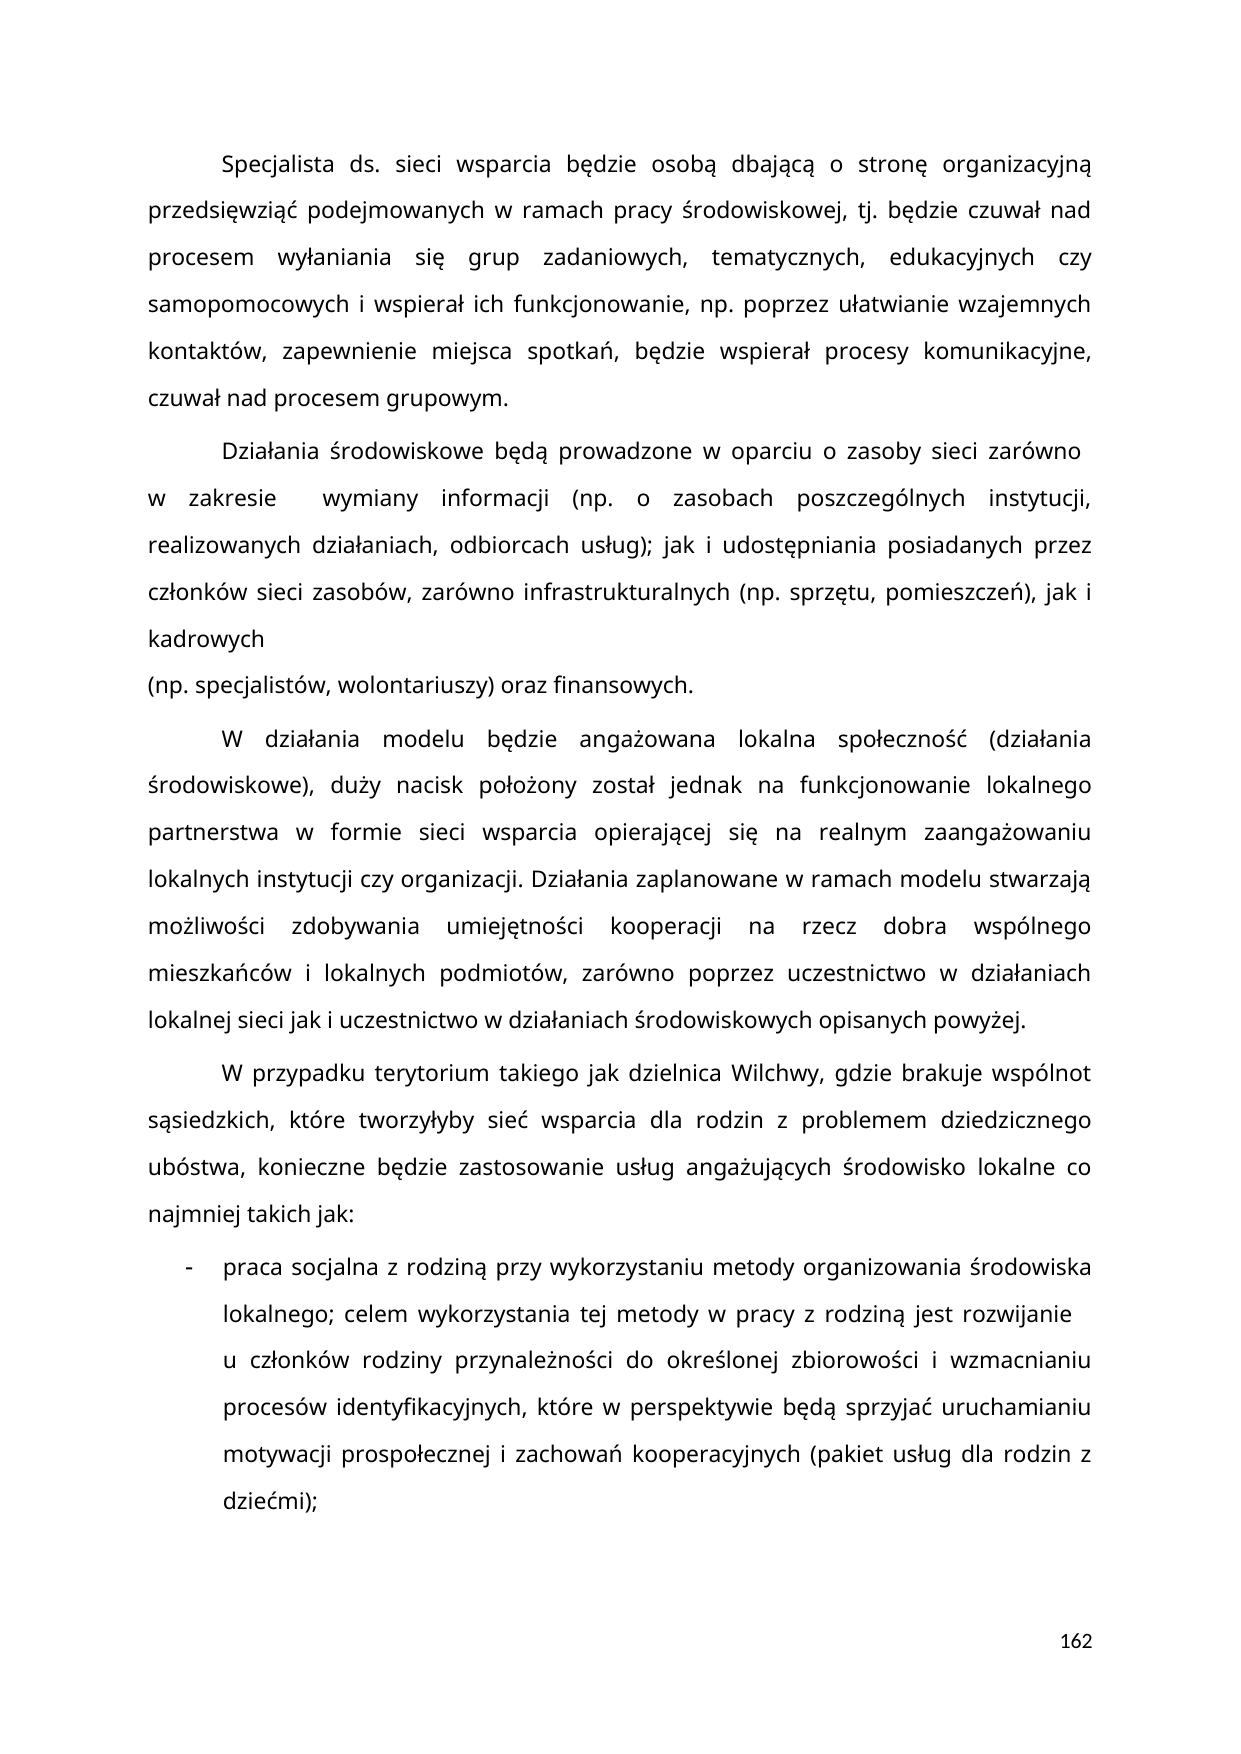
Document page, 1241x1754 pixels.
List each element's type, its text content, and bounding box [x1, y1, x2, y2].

text Specjalista ds. sieci wsparcia będzie osobą dbającą o stronę organizacyjną przedsięwziąć podejmowanych w ramach pracy środowiskowej, tj. będzie czuwał nad procesem wyłaniania się grup zadaniowych, tematycznych, edukacyjnych czy samopomocowych i wspierał ich funkcjonowanie, np. poprzez ułatwianie wzajemnych kontaktów, zapewnienie miejsca spotkań, będzie wspierał procesy komunikacyjne, czuwał nad procesem grupowym. [148, 148, 1093, 413]
list praca socjalna z rodziną przy wykorzystaniu metody organizowania środowiska lokalnego; celem wykorzystania tej metody w pracy z rodziną jest rozwijanie u członków rodziny przynależności do określonej zbiorowości i wzmacnianiu procesów identyfikacyjnych, które w perspektywie będą sprzyjać uruchamianiu motywacji prospołecznej i zachowań kooperacyjnych (pakiet usług dla rodzin z dziećmi); [185, 1251, 1093, 1516]
text W przypadku terytorium takiego jak dzielnica Wilchwy, gdzie brakuje wspólnot sąsiedzkich, które tworzyłyby sieć wsparcia dla rodzin z problemem dziedzicznego ubóstwa, konieczne będzie zastosowanie usług angażujących środowisko lokalne co najmniej takich jak: [148, 1057, 1093, 1229]
text Działania środowiskowe będą prowadzone w oparciu o zasoby sieci zarówno w zakresie wymiany informacji (np. o zasobach poszczególnych instytucji, realizowanych działaniach, odbiorcach usług); jak i udostępniania posiadanych przez członków sieci zasobów, zarówno infrastrukturalnych (np. sprzętu, pomieszczeń), jak i kadrowych (np. specjalistów, wolontariuszy) oraz finansowych. [148, 435, 1093, 701]
text W działania modelu będzie angażowana lokalna społeczność (działania środowiskowe), duży nacisk położony został jednak na funkcjonowanie lokalnego partnerstwa w formie sieci wsparcia opierającej się na realnym zaangażowaniu lokalnych instytucji czy organizacji. Działania zaplanowane w ramach modelu stwarzają możliwości zdobywania umiejętności kooperacji na rzecz dobra wspólnego mieszkańców i lokalnych podmiotów, zarówno poprzez uczestnictwo w działaniach lokalnej sieci jak i uczestnictwo w działaniach środowiskowych opisanych powyżej. [148, 723, 1093, 1035]
